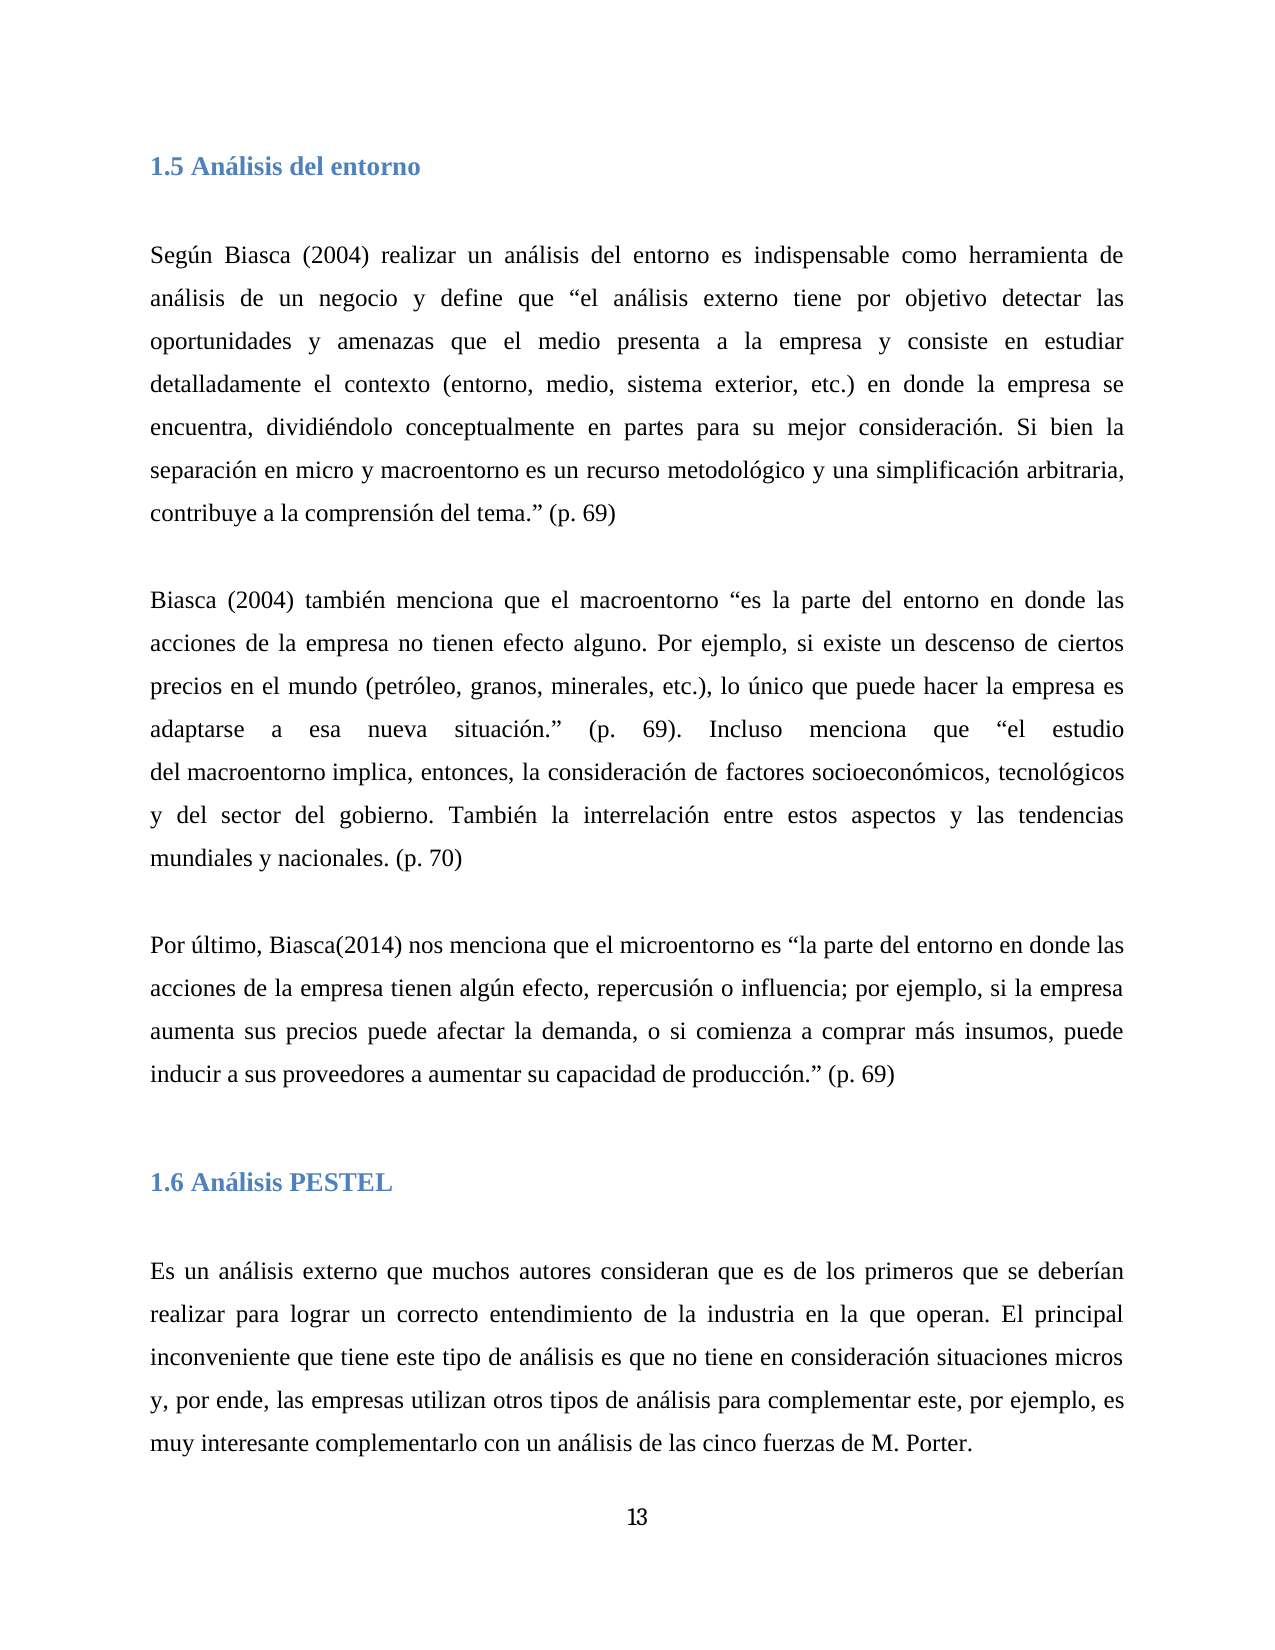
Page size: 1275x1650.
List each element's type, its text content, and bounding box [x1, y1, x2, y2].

subtitle 1.6 Análisis PESTEL [150, 1166, 1125, 1197]
text Es un análisis externo que muchos autores consideran que es de los primeros que se deberían realizar para lograr un correcto entendimiento de la industria en la que operan. El principal inconveniente que tiene este tipo de análisis es que no tiene en consideración situaciones micros y, por ende, las empresas utilizan otros tipos de análisis para complementar este, por ejemplo, es muy interesante complementarlo con un análisis de las cinco fuerzas de M. Porter. [150, 1256, 1125, 1457]
subtitle 1.5 Análisis del entorno [150, 150, 1125, 181]
text Por último, Biasca(2014) nos menciona que el microentorno es “la parte del entorno en donde las acciones de la empresa tienen algún efecto, repercusión o influencia; por ejemplo, si la empresa aumenta sus precios puede afectar la demanda, o si comienza a comprar más insumos, puede inducir a sus proveedores a aumentar su capacidad de producción.” (p. 69) [150, 930, 1125, 1088]
text Según Biasca (2004) realizar un análisis del entorno es indispensable como herramienta de análisis de un negocio y define que “el análisis externo tiene por objetivo detectar las oportunidades y amenazas que el medio presenta a la empresa y consiste en estudiar detalladamente el contexto (entorno, medio, sistema exterior, etc.) en donde la empresa se encuentra, dividiéndolo conceptualmente en partes para su mejor consideración. Si bien la separación en micro y macroentorno es un recurso metodológico y una simplificación arbitraria, contribuye a la comprensión del tema.” (p. 69) [150, 240, 1125, 527]
text Biasca (2004) también menciona que el macroentorno “es la parte del entorno en donde las acciones de la empresa no tienen efecto alguno. Por ejemplo, si existe un descenso de ciertos precios en el mundo (petróleo, granos, minerales, etc.), lo único que puede hacer la empresa es adaptarse a esa nueva situación.” (p. 69). Incluso menciona que “el estudio del macroentorno implica, entonces, la consideración de factores socioeconómicos, tecnológicos y del sector del gobierno. También la interrelación entre estos aspectos y las tendencias mundiales y nacionales. (p. 70) [150, 585, 1125, 872]
